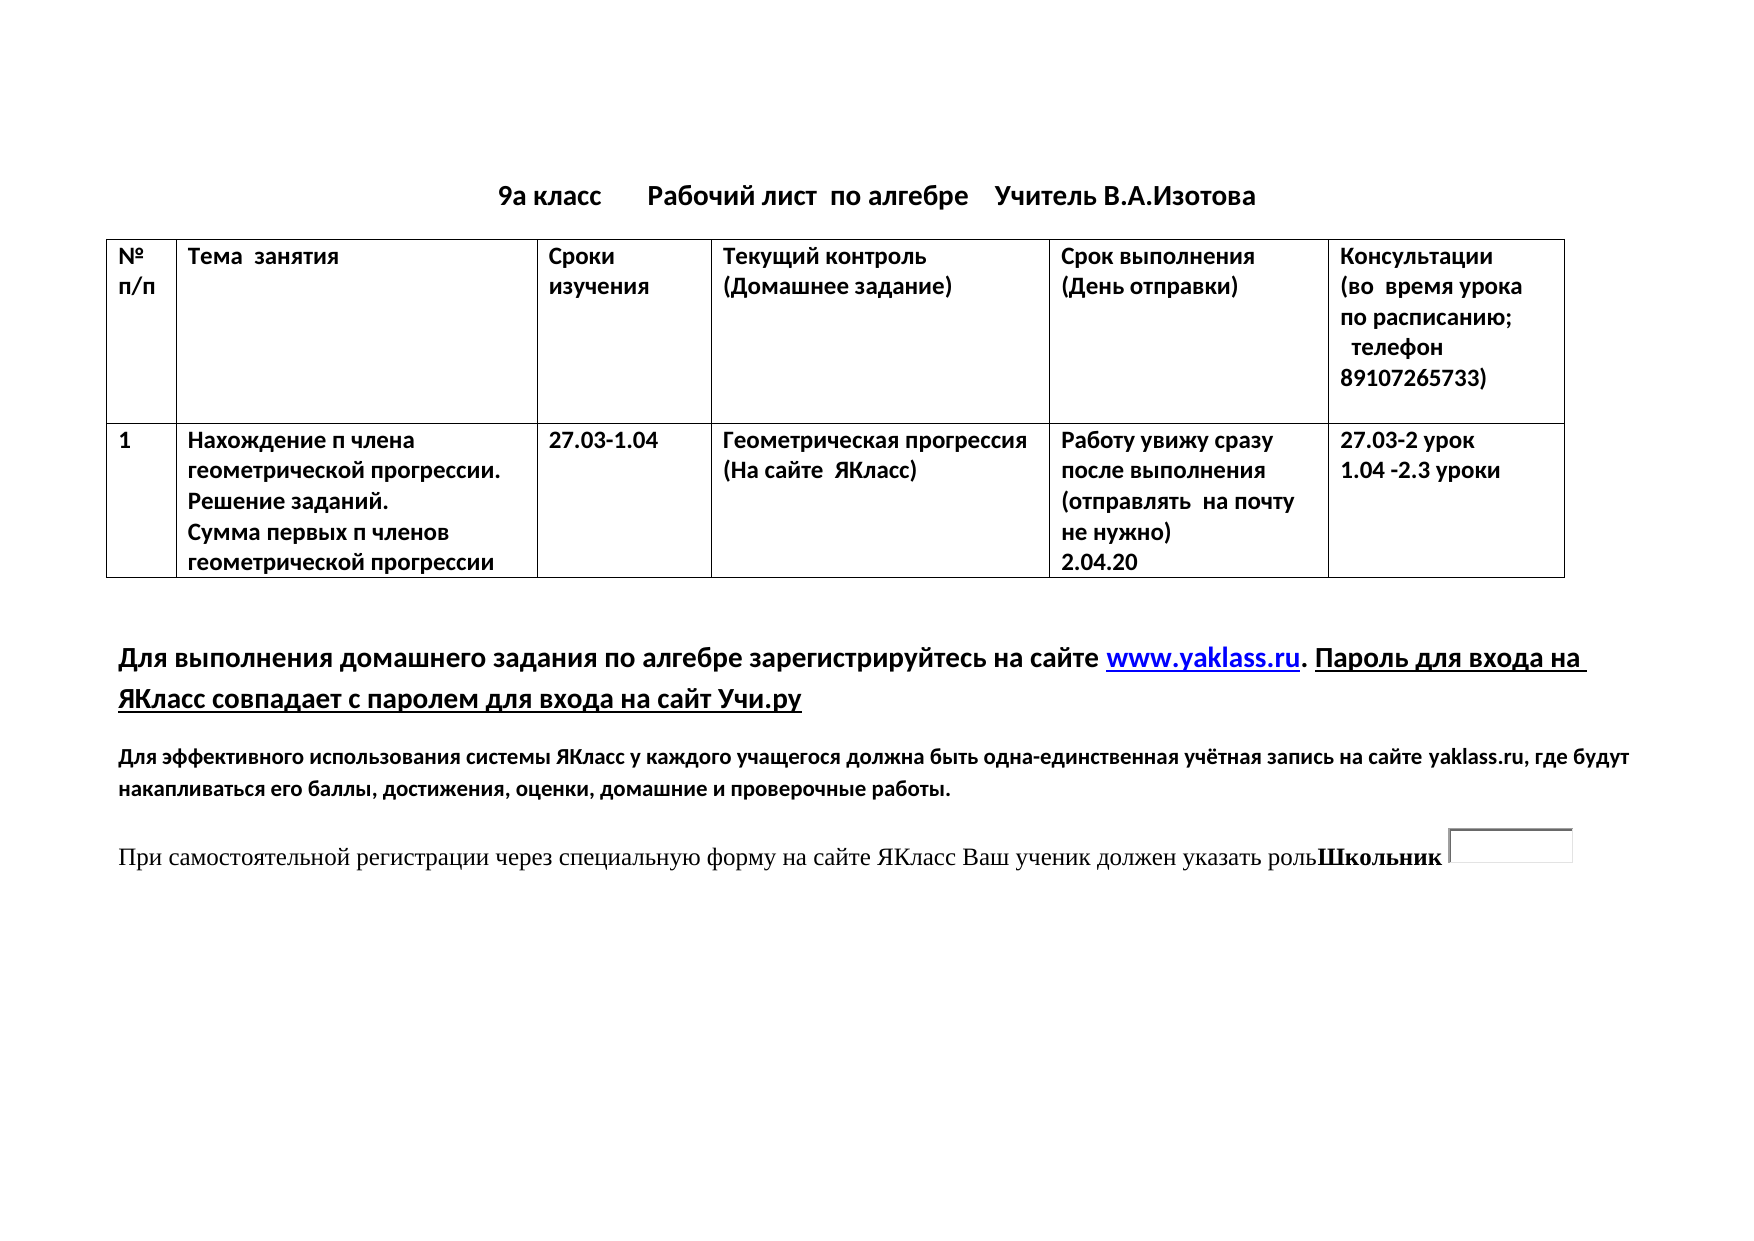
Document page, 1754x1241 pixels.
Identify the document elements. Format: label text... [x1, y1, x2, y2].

table_cell Геометрическая прогрессия (На сайте ЯКласс) [712, 424, 1049, 577]
text Для эффективного использования системы ЯКласс у каждого учащегося должна быть одна-единственная учётная запись на сайте yaklass.ru, где будут накапливаться его баллы, достижения, оценки, домашние и проверочные работы. [118, 742, 1636, 802]
table_header Тема занятия [177, 240, 537, 423]
table_header Консультации (во время урока по расписанию; телефон 89107265733) [1329, 240, 1564, 423]
table_cell 27.03-2 урок 1.04 -2.3 уроки [1329, 424, 1564, 577]
text 9а класс Рабочий лист по алгебре Учитель В.А.Изотова [118, 177, 1636, 213]
text Для выполнения домашнего задания по алгебре зарегистрируйтесь на сайте www.yaklass.ru. Пароль для входа на ЯКласс совпадает с паролем для входа на сайт Учи.ру [118, 639, 1636, 716]
table_cell 27.03-1.04 [538, 424, 711, 577]
table_cell 1 [107, 424, 176, 577]
table_header Сроки изучения [538, 240, 711, 423]
table_cell Работу увижу сразу после выполнения (отправлять на почту не нужно) 2.04.20 [1050, 424, 1328, 577]
table_header Текущий контроль (Домашнее задание) [712, 240, 1049, 423]
table_cell Нахождение п члена геометрической прогрессии. Решение заданий. Сумма первых п членов геометрической прогрессии [177, 424, 537, 577]
table_header Срок выполнения (День отправки) [1050, 240, 1328, 423]
text При самостоятельной регистрации через специальную форму на сайте ЯКласс Ваш ученик должен указать рольШкольник [118, 827, 1636, 871]
table_header № п/п [107, 240, 176, 423]
